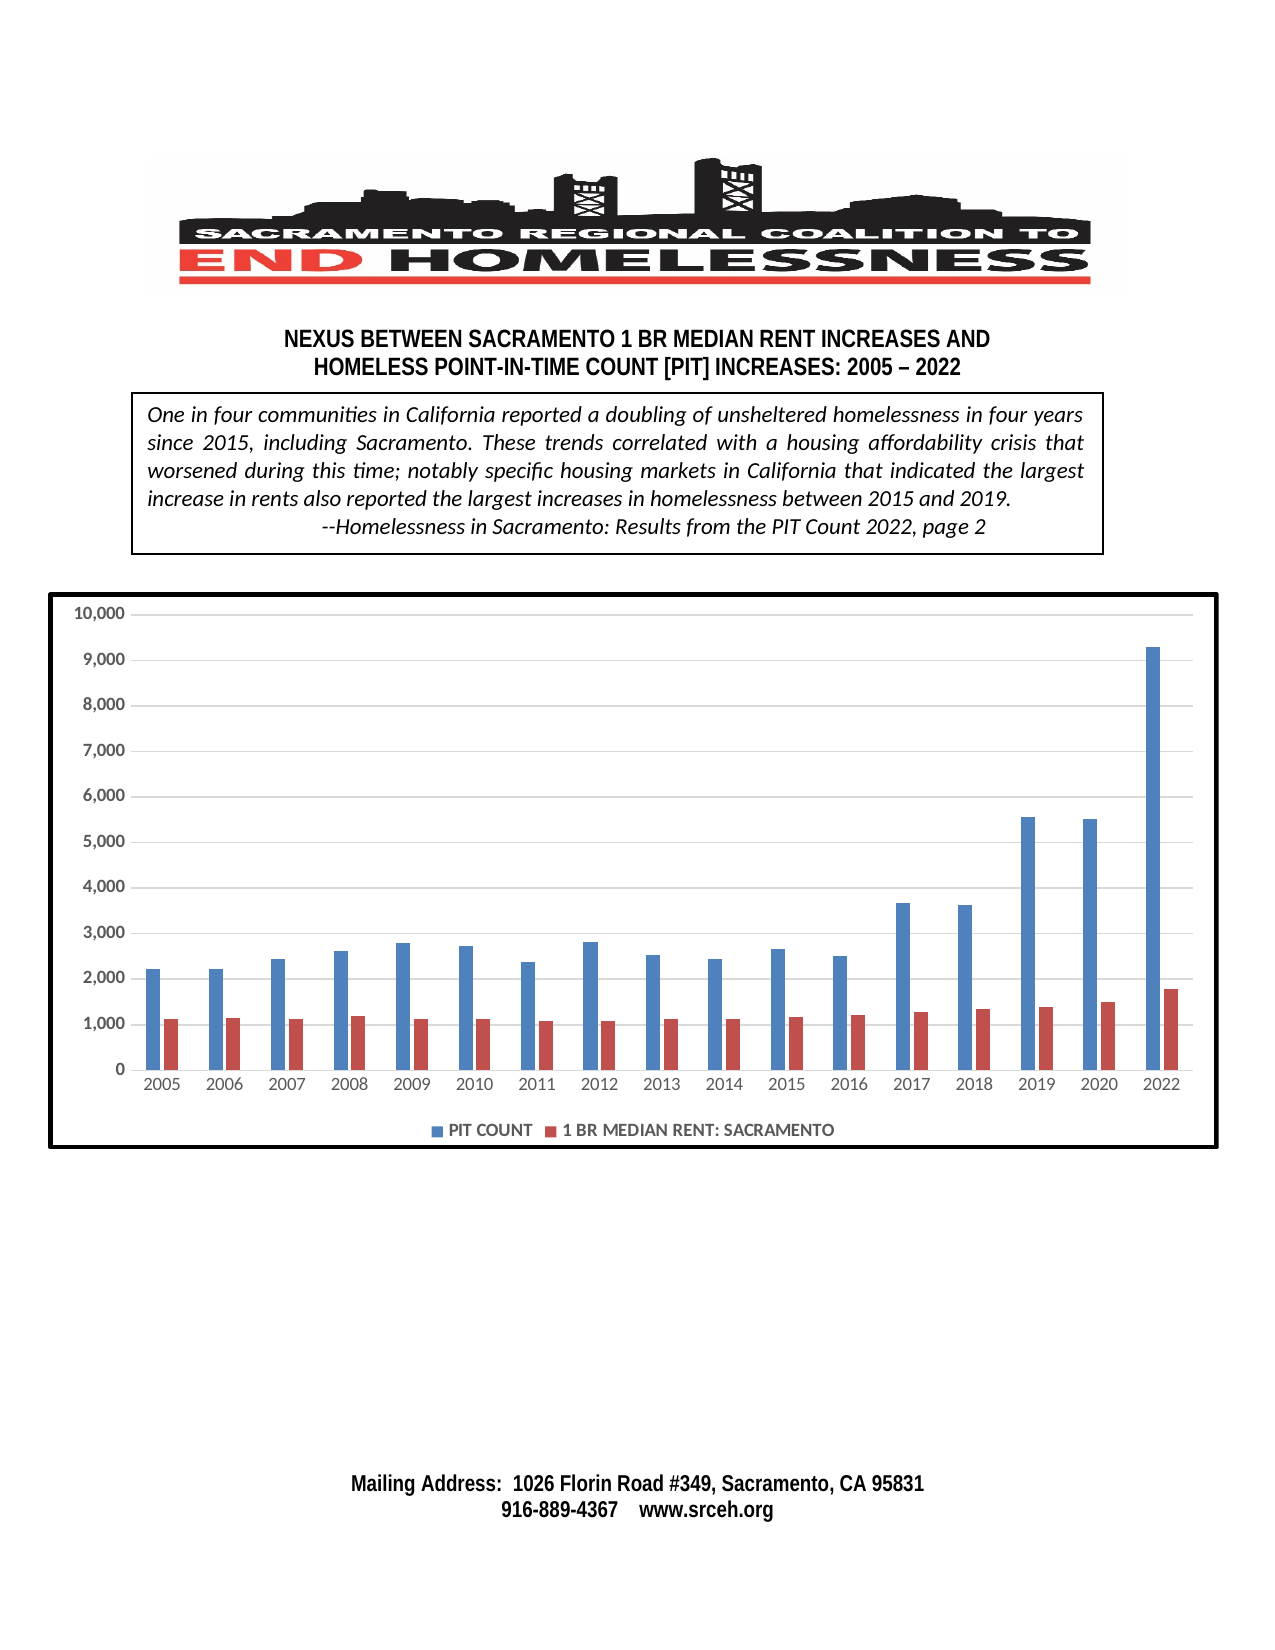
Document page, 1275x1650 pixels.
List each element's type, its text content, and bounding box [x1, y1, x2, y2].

text HOMELESS POINT-IN-TIME COUNT [PIT] INCREASES: 2005 – 2022 [150, 352, 1125, 381]
text NEXUS BETWEEN SACRAMENTO 1 BR MEDIAN RENT INCREASES AND [150, 324, 1125, 352]
picture [150, 155, 1125, 296]
